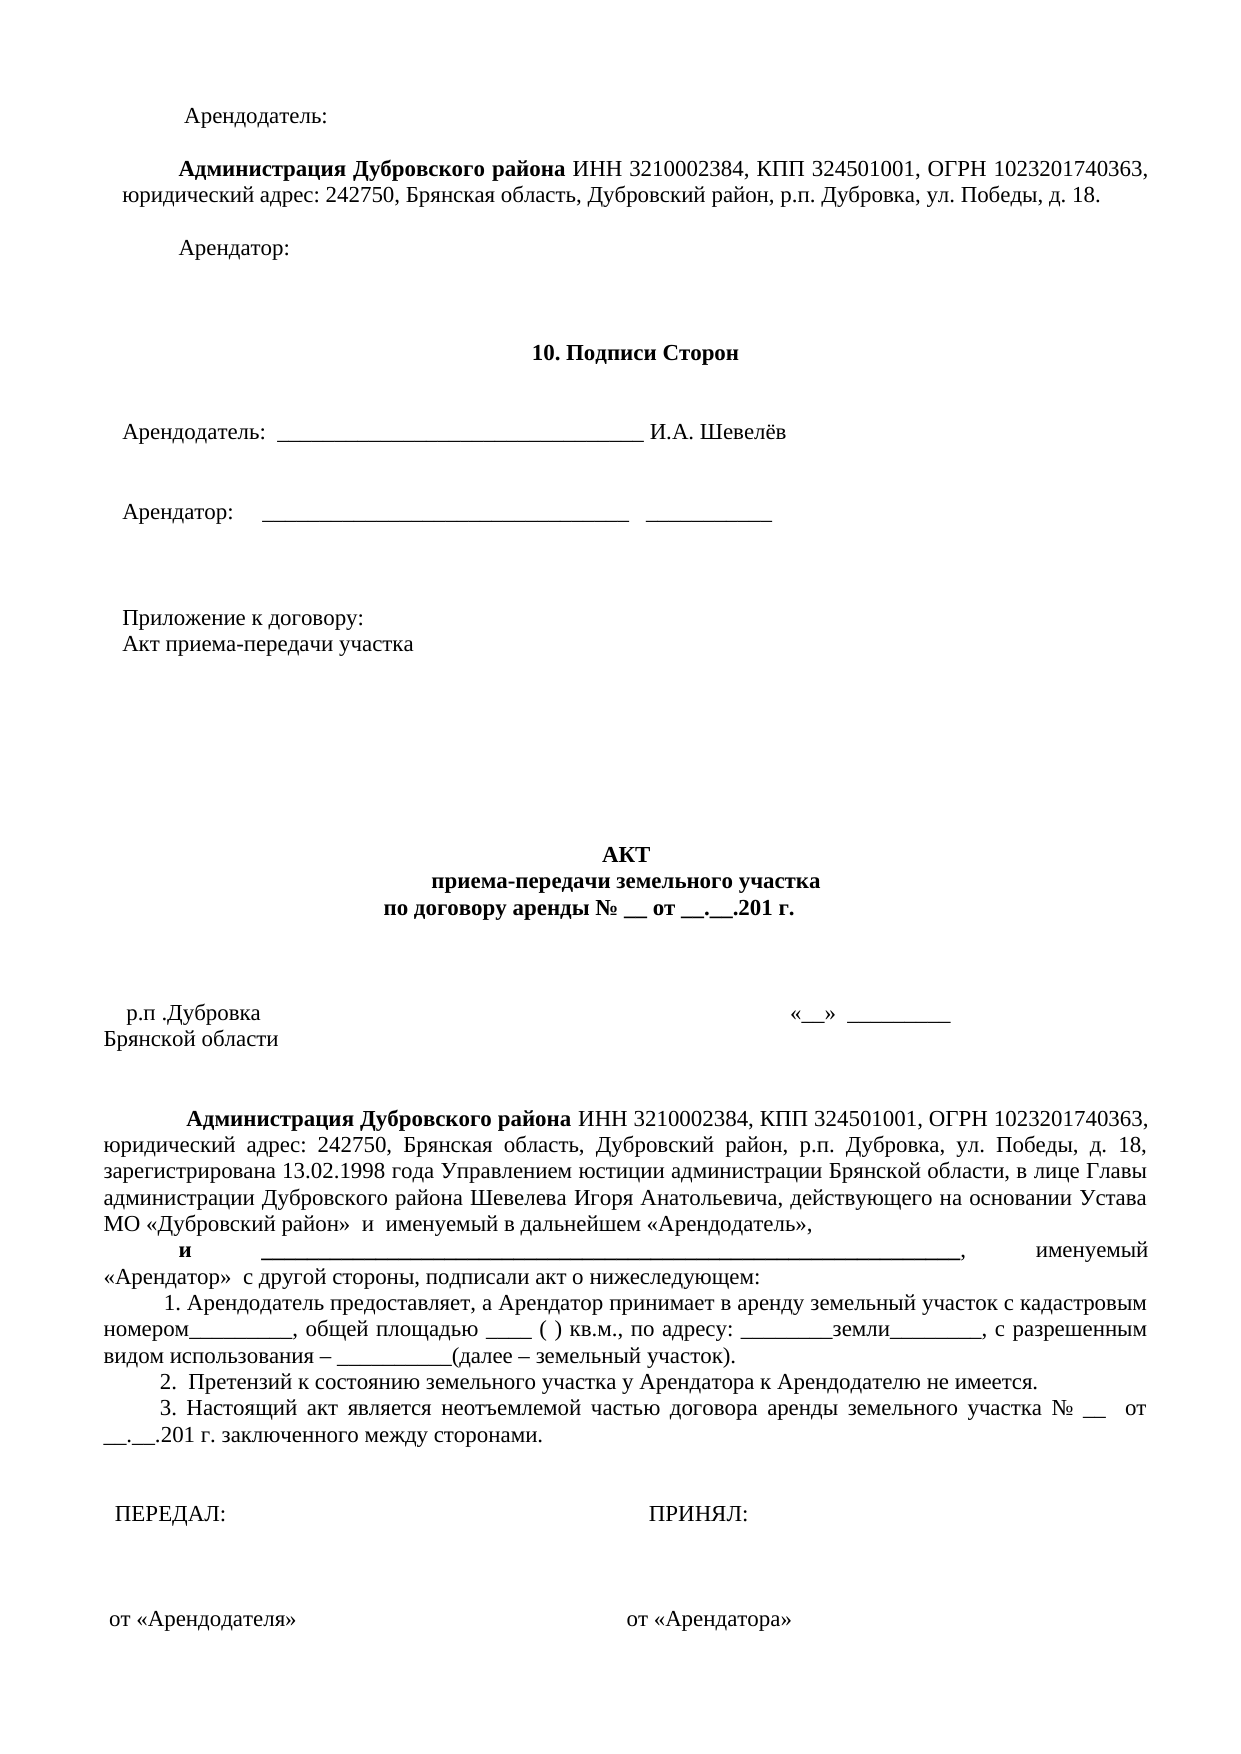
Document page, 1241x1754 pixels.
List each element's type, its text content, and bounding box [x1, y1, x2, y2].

text Приложение к договору: [103, 604, 1149, 630]
text Арендатор: [103, 234, 1149, 260]
text от «Арендодателя» от «Арендатора» [103, 1605, 1149, 1632]
text приема-передачи земельного участка [103, 867, 1149, 894]
text Акт приема-передачи участка [103, 630, 1149, 657]
text Администрация Дубровского района ИНН 3210002384, КПП 324501001, ОГРН 1023201740363, юридический адрес: 242750, Брянская область, Дубровский район, р.п. Дубровка, ул. Победы, д. 18, зарегистрирована 13.02.1998 года Управлением юстиции администрации Брянской области, в лице Главы администрации Дубровского района Шевелева Игоря Анатольевича, действующего на основании Устава МО «Дубровский район» и именуемый в дальнейшем «Арендодатель», [103, 1104, 1149, 1236]
text Арендодатель: [122, 102, 1149, 128]
text ПЕРЕДАЛ: ПРИНЯЛ: [103, 1500, 1149, 1526]
text 3. Настоящий акт является неотъемлемой частью договора аренды земельного участка № __ от __.__.201 г. заключенного между сторонами. [103, 1394, 1149, 1447]
text Администрация Дубровского района ИНН 3210002384, КПП 324501001, ОГРН 1023201740363, юридический адрес: 242750, Брянская область, Дубровский район, р.п. Дубровка, ул. Победы, д. 18. [122, 154, 1149, 207]
text и _____________________________________________________________, именуемый «Арендатор» с другой стороны, подписали акт о нижеследующем: [103, 1236, 1149, 1289]
text 2. Претензий к состоянию земельного участка у Арендатора к Арендодателю не имеется. [103, 1368, 1149, 1394]
text по договору аренды № __ от __.__.201 г. [103, 894, 1149, 920]
text 1. Арендодатель предоставляет, а Арендатор принимает в аренду земельный участок с кадастровым номером_________, общей площадью ____ ( ) кв.м., по адресу: ________земли________, с разрешенным видом использования – __________(далее – земельный участок). [103, 1289, 1149, 1368]
text Арендодатель: ________________________________ И.А. Шевелёв [103, 418, 1149, 444]
text Арендатор: ________________________________ ___________ [122, 498, 1149, 525]
text Брянской области [103, 1026, 1149, 1052]
text 10. Подписи Сторон [103, 339, 1149, 365]
text АКТ [103, 841, 1149, 867]
text р.п .Дубровка «__» _________ [103, 999, 1149, 1026]
